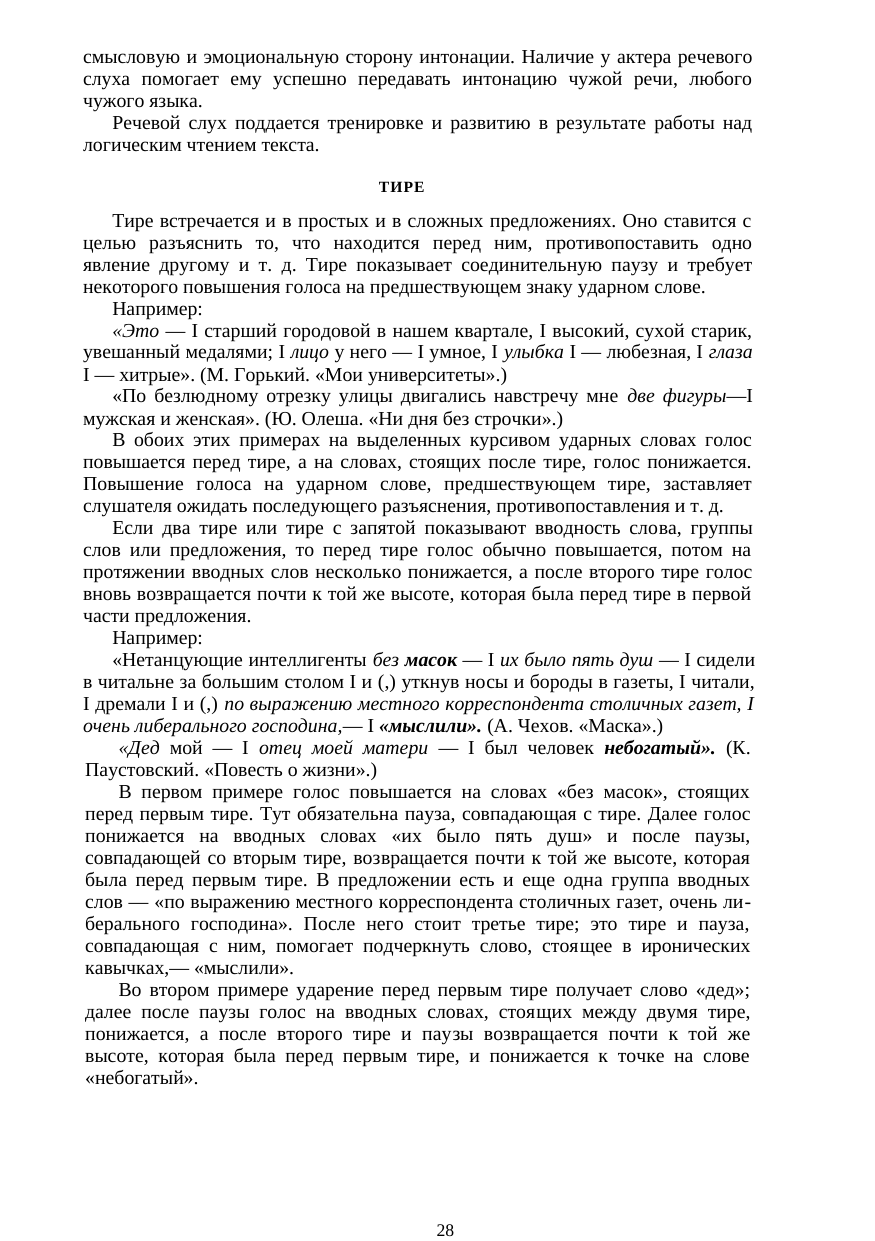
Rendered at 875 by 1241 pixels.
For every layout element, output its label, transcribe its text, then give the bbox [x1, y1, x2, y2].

text «Нетанцующие интеллигенты без масок — I их было пять душ — I сидели в читальне за большим столом I и (,) уткнув носы и бороды в газеты, I читали, I дремали I и (,) по выражению местного корреспондента столичных газет, I очень либерального господина,— I «мыслили». (А. Чехов. «Маска».) [83, 649, 755, 737]
text Например: [83, 627, 755, 649]
text В первом примере голос повышается на словах «без масок», стоящих перед первым тире. Тут обязательна пауза, совпадающая с тире. Далее голос понижается на вводных словах «их было пять душ» и после паузы, совпадающей со вторым тире, возвращается почти к той же высоте, которая была перед первым тире. В предложении есть и еще одна группа вводных слов — «по выражению местного корреспондента столичных газет, очень либерального господина». После него стоит третье тире; это тире и пауза, совпадающая с ним, помогает подчеркнуть слово, стоящее в иронических кавычках,— «мыслили». [85, 781, 751, 979]
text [83, 46, 753, 112]
text Например: [83, 297, 755, 319]
text «Дед мой — I отец моей матери — I был человек небогатый». (К. Паустовский. «Повесть о жизни».) [85, 737, 751, 781]
text ТИРЕ [379, 179, 755, 195]
text В обоих этих примерах на выделенных курсивом ударных словах голос повышается перед тире, а на словах, стоящих после тире, голос понижается. Повышение голоса на ударном слове, предшествующем тире, заставляет слушателя ожидать последующего разъяснения, противопоставления и т. д. [83, 429, 753, 517]
text Во втором примере ударение перед первым тире получает слово «дед»; далее после паузы голос на вводных словах, стоящих между двумя тире, понижается, а после второго тире и паузы возвращается почти к той же высоте, которая была перед первым тире, и понижается к точке на слове «небогатый». [85, 979, 751, 1089]
text Речевой слух поддается тренировке и развитию в результате работы над логическим чтением текста. [83, 112, 753, 156]
text «Это — I старший городовой в нашем квартале, I высокий, сухой старик, увешанный медалями; I лицо у него — I умное, I улыбка I — любезная, I глаза I — хитрые». (М. Горький. «Мои университеты».) [83, 319, 753, 385]
text Если два тире или тире с запятой показывают вводность слова, группы слов или предложения, то перед тире голос обычно повышается, потом на протяжении вводных слов несколько понижается, а после второго тире голос вновь возвращается почти к той же высоте, которая была перед тире в первой части предложения. [83, 517, 753, 627]
text «По безлюдному отрезку улицы двигались навстречу мне две фигуры—I мужская и женская». (Ю. Олеша. «Ни дня без строчки».) [83, 385, 753, 429]
text Тире встречается и в простых и в сложных предложениях. Оно ставится с целью разъяснить то, что находится перед ним, противопоставить одно явление другому и т. д. Тире показывает соединительную паузу и требует некоторого повышения голоса на предшествующем знаку ударном слове. [83, 209, 753, 297]
